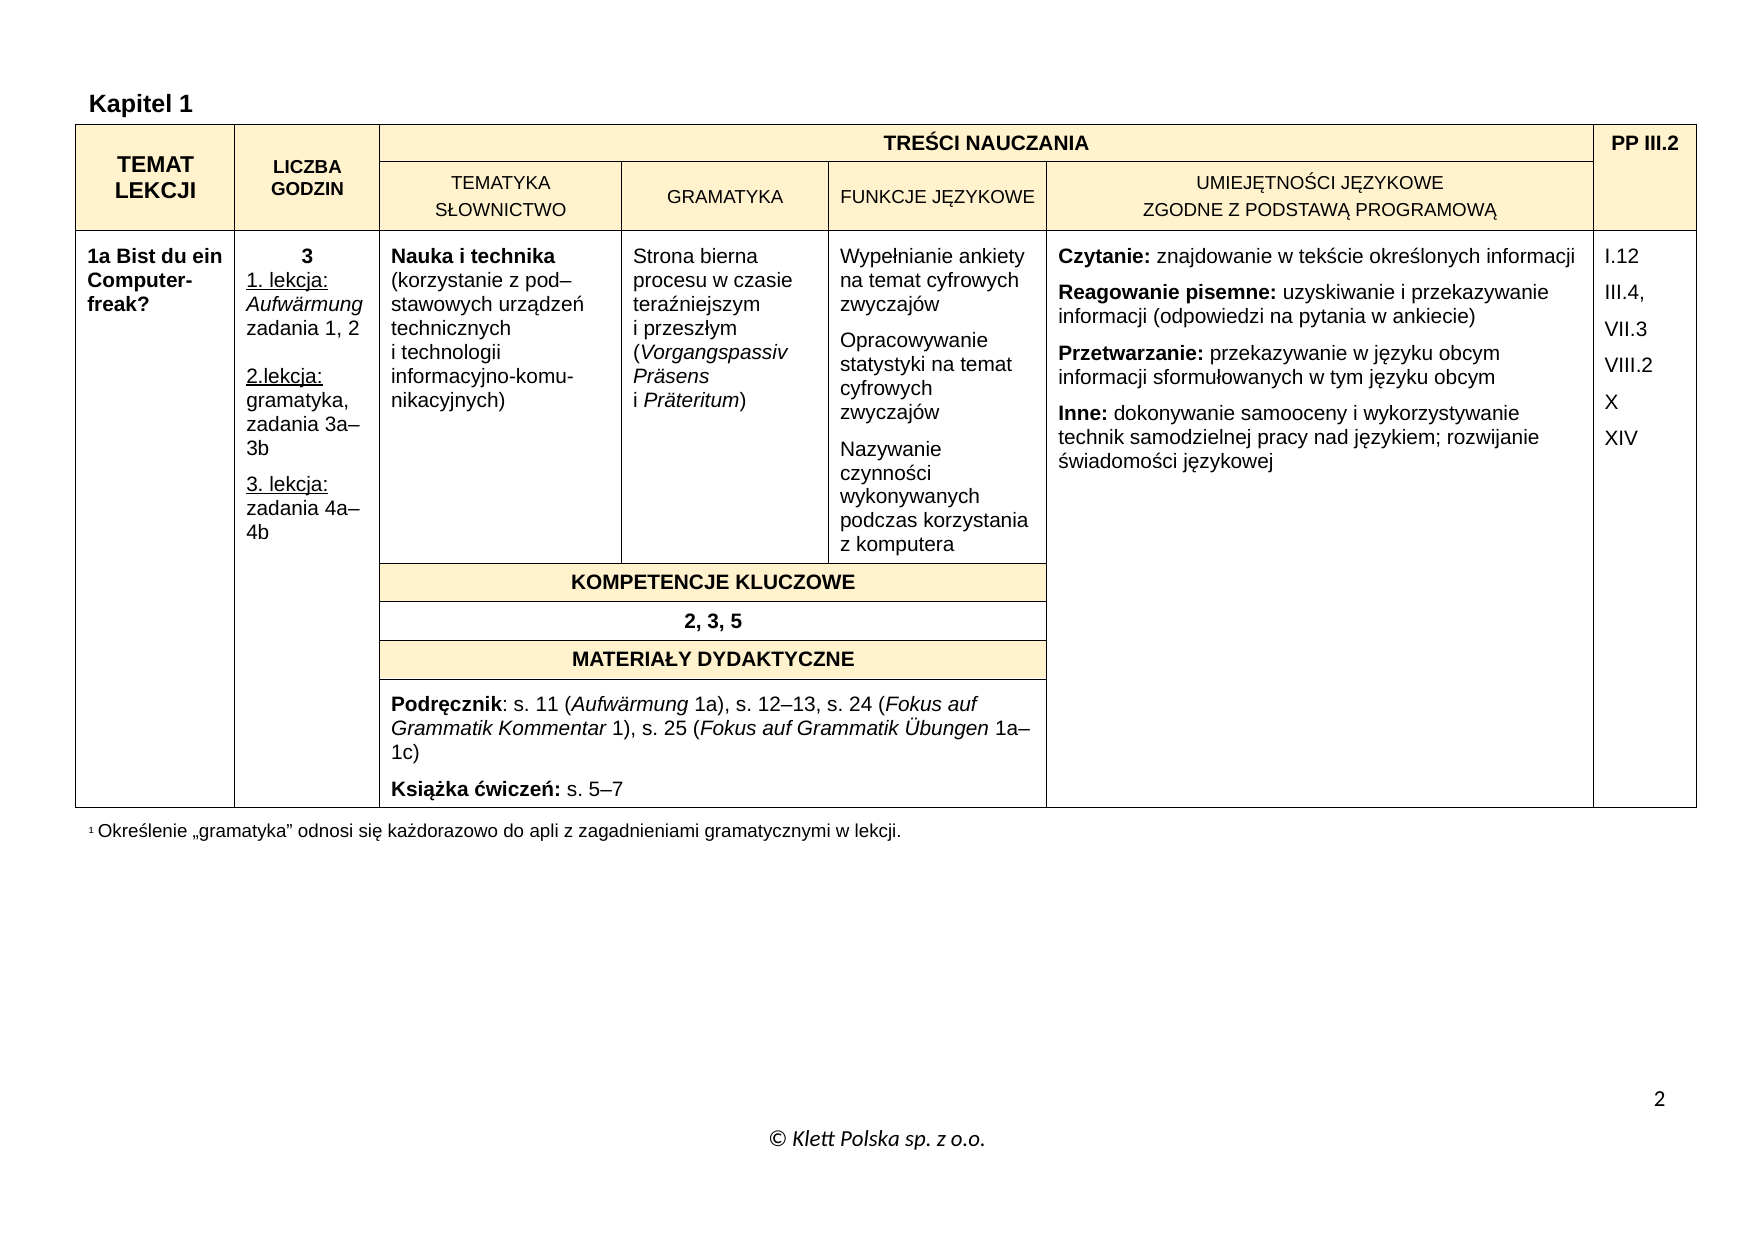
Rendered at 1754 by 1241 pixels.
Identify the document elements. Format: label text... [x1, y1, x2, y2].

table_cell KOMPETENCJE KLUCZOWE [380, 564, 1046, 601]
table_cell UMIEJĘTNOŚCI JĘZYKOWE ZGODNE Z PODSTAWĄ PROGRAMOWĄ [1047, 162, 1593, 230]
table_cell GRAMATYKA [622, 162, 828, 230]
table_cell Strona bierna procesu w czasie teraźniejszym i przeszłym (Vorgangspassiv Präsens i Präteritum) [622, 231, 828, 562]
table_header PP III.2 [1594, 125, 1696, 230]
table_cell Czytanie: znajdowanie w tekście określonych informacji Reagowanie pisemne: uzyskiwanie i przekazywanie informacji (odpowiedzi na pytania w ankiecie) Przetwarzanie: przekazywanie w języku obcym informacji sformułowanych w tym języku obcym Inne: dokonywanie samooceny i wykorzystywanie technik samodzielnej pracy nad językiem; rozwijanie świadomości językowej [1047, 231, 1593, 807]
table_header LICZBA GODZIN [235, 125, 379, 230]
table_cell I.12 III.4, VII.3 VIII.2 X XIV [1594, 231, 1696, 807]
table_cell Wypełnianie ankiety na temat cyfrowych zwyczajów Opracowywanie statystyki na temat cyfrowych zwyczajów Nazywanie czynności wykonywanych podczas korzystania z komputera [829, 231, 1046, 562]
text ¹ Określenie „gramatyka” odnosi się każdorazowo do apli z zagadnieniami gramatycznymi w lekcji. [89, 820, 1665, 842]
table_cell 1a Bist du ein Computer-freak? [76, 231, 234, 807]
table_cell TEMATYKA SŁOWNICTWO [380, 162, 621, 230]
table_cell Podręcznik: s. 11 (Aufwärmung 1a), s. 12–13, s. 24 (Fokus auf Grammatik Kommentar 1), s. 25 (Fokus auf Grammatik Übungen 1a–1c) Książka ćwiczeń: s. 5–7 [380, 680, 1046, 807]
table_cell 2, 3, 5 [380, 602, 1046, 640]
table_cell MATERIAŁY DYDAKTYCZNE [380, 641, 1046, 678]
table_cell 3 1. lekcja: Aufwärmung zadania 1, 2 2.lekcja: gramatyka, zadania 3a–3b 3. lekcja: zadania 4a–4b [235, 231, 379, 807]
table_cell FUNKCJE JĘZYKOWE [829, 162, 1046, 230]
table_header TEMAT LEKCJI [76, 125, 234, 230]
table_cell Nauka i technika (korzystanie z pod–stawowych urządzeń technicznych i technologii informacyjno-komu-nikacyjnych) [380, 231, 621, 562]
text Kapitel 1 [89, 89, 1665, 117]
table_header TREŚCI NAUCZANIA [380, 125, 1593, 161]
